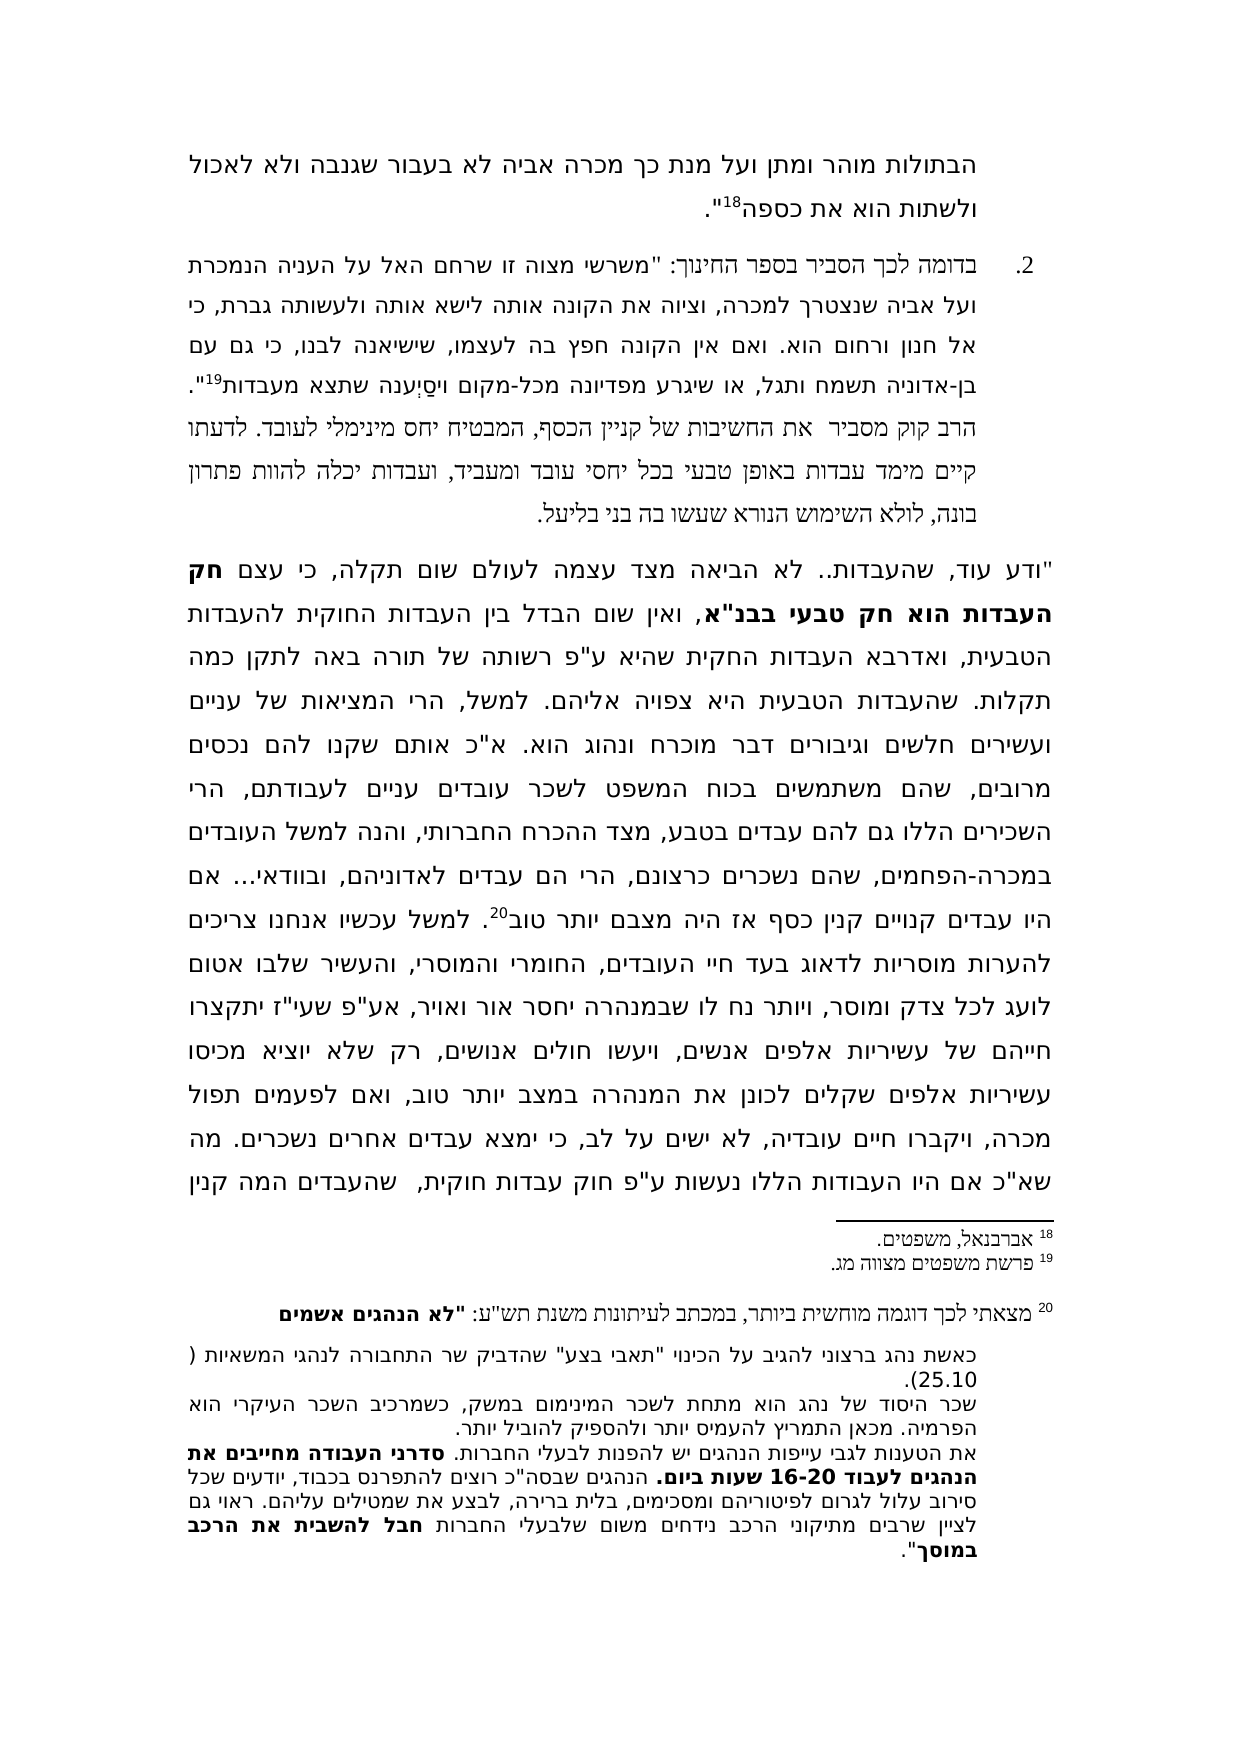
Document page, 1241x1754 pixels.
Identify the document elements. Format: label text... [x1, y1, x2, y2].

list בדומה לכך הסביר בספר החינוך: "משרשי מצוה זו שרחם האל על העניה הנמכרת ועל אביה שנצטרך למכרה, וציוה את הקונה אותה לישא אותה ולעשותה גברת, כי אל חנון ורחום הוא. ואם אין הקונה חפץ בה לעצמו, שישיאנה לבנו, כי גם עם בן-אדוניה תשמח ותגל, או שיגרע מפדיונה מכל-מקום ויסַיְענה שתצא מעבדות". הרב קוק מסביר את החשיבות של קניין הכסף, המבטיח יחס מינימלי לעובד. לדעתו קיים מימד עבדות באופן טבעי בכל יחסי עובד ומעביד, ועבדות יכלה להוות פתרון בונה, לולא השימוש הנורא שעשו בה בני בליעל. [187, 250, 1015, 528]
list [187, 150, 1015, 223]
text "ודע עוד, שהעבדות.. לא הביאה מצד עצמה לעולם שום תקלה, כי עצם חק העבדות הוא חק טבעי בבנ"א, ואין שום הבדל בין העבדות החוקית להעבדות הטבעית, ואדרבא העבדות החקית שהיא ע"פ רשותה של תורה באה לתקן כמה תקלות. שהעבדות הטבעית היא צפויה אליהם. למשל, הרי המציאות של עניים ועשירים חלשים וגיבורים דבר מוכרח ונהוג הוא. א"כ אותם שקנו להם נכסים מרובים, שהם משתמשים בכוח המשפט לשכר עובדים עניים לעבודתם, הרי השכירים הללו גם להם עבדים בטבע, מצד ההכרח החברותי, והנה למשל העובדים במכרה-הפחמים, שהם נשכרים כרצונם, הרי הם עבדים לאדוניהם, ובוודאי... אם היו עבדים קנויים קנין כסף אז היה מצבם יותר טוב. למשל עכשיו אנחנו צריכים להערות מוסריות לדאוג בעד חיי העובדים, החומרי והמוסרי, והעשיר שלבו אטום לועג לכל צדק ומוסר, ויותר נח לו שבמנהרה יחסר אור ואויר, אע"פ שעי"ז יתקצרו חייהם של עשיריות אלפים אנשים, ויעשו חולים אנושים, רק שלא יוציא מכיסו עשיריות אלפים שקלים לכונן את המנהרה במצב יותר טוב, ואם לפעמים תפול מכרה, ויקברו חיים עובדיה, לא ישים על לב, כי ימצא עבדים אחרים נשכרים. מה שא"כ אם היו העבודות הללו נעשות ע"פ חוק עבדות חוקית, שהעבדים המה קנין כספו של אדוניהם, אז הדאגה לחייהם ואושרם תהיה שוה לדאגתו על הונו, "כי כספו הוא", אז היו באמת העובדים הדלים הללו יותר מאושרים וצפויים לעתיד יותר טוב. ע"כ תורתנו הקדושה היא הולכת בדרכה לרומם את לב האדם לקרבו אל דרכי אדון כל המעשים ב"ה, ומימלא כל זמן שהעבדות הטבעית תהיה מוכרחת להיות נהוגה בחברה האנושית, "בראתי יצה"ר בראתי לו תורה תבלין", תהיה העבדות החוקית מבסמתה ומחזירתה לטובה. אמנם כל אלה ההשפעות היו הולכות בדרך ישרה, לולא גרמו חטאינו ועונות אבותינו להפסיק על משך זמן ארוך את פעולתנו ע"י אור תורתנו על עצמנו ועל העולם כולו... חשכת ימי הבינים..הרימה ראש, ותעוות את יושר התעודה של ארחות חיים, ותעשה העבדות למפלצת, ותאבד את תעודתה, שהיא לשמור את הכושלים שבבנ"א מתגרת יד אנשים רעים ותקיפים. ע"י מה שתביאם לאותו מצב של בטחון הרכוש, עד שכפי המצב ההוה היה נשקף שיוצא שכרה בהפסדה, ותגמר האנושיות אומר לבטל את חק העבדות החוקית, אע"פ שלא תעצר כח לבטל את העבדות הטבעית, גם אין בכחה להגן על המגרעות, שביטול העבדות החוקית מביא על החלק העבדותי שבבנ"א. זה צריך להיות גנוז בתורה עד תקופת האורה שמציון תצא תורה, "ועשרה אנשים מכל לשונות הגויים יחזיקו בכנף איש יהודי לאמר נלכה עמכם כי שמענו אלקים עמכם". אז תכיר החברה האנושית כולה, כי אחרי תיקון הלב, להיות לב בשר, מלא יושר הגינה חסד ורחמים. ראוי וכשר הוא לירודים שבבנ"א שיהיו כולם מסורים תחת חסות מעולים וצדיקים חכמי לב, שתהיה דאגתם עליהם מתיחסת כיחס הקנין ובזה ימצאו אשרם ובטחונם בחיים". [187, 555, 1053, 1197]
